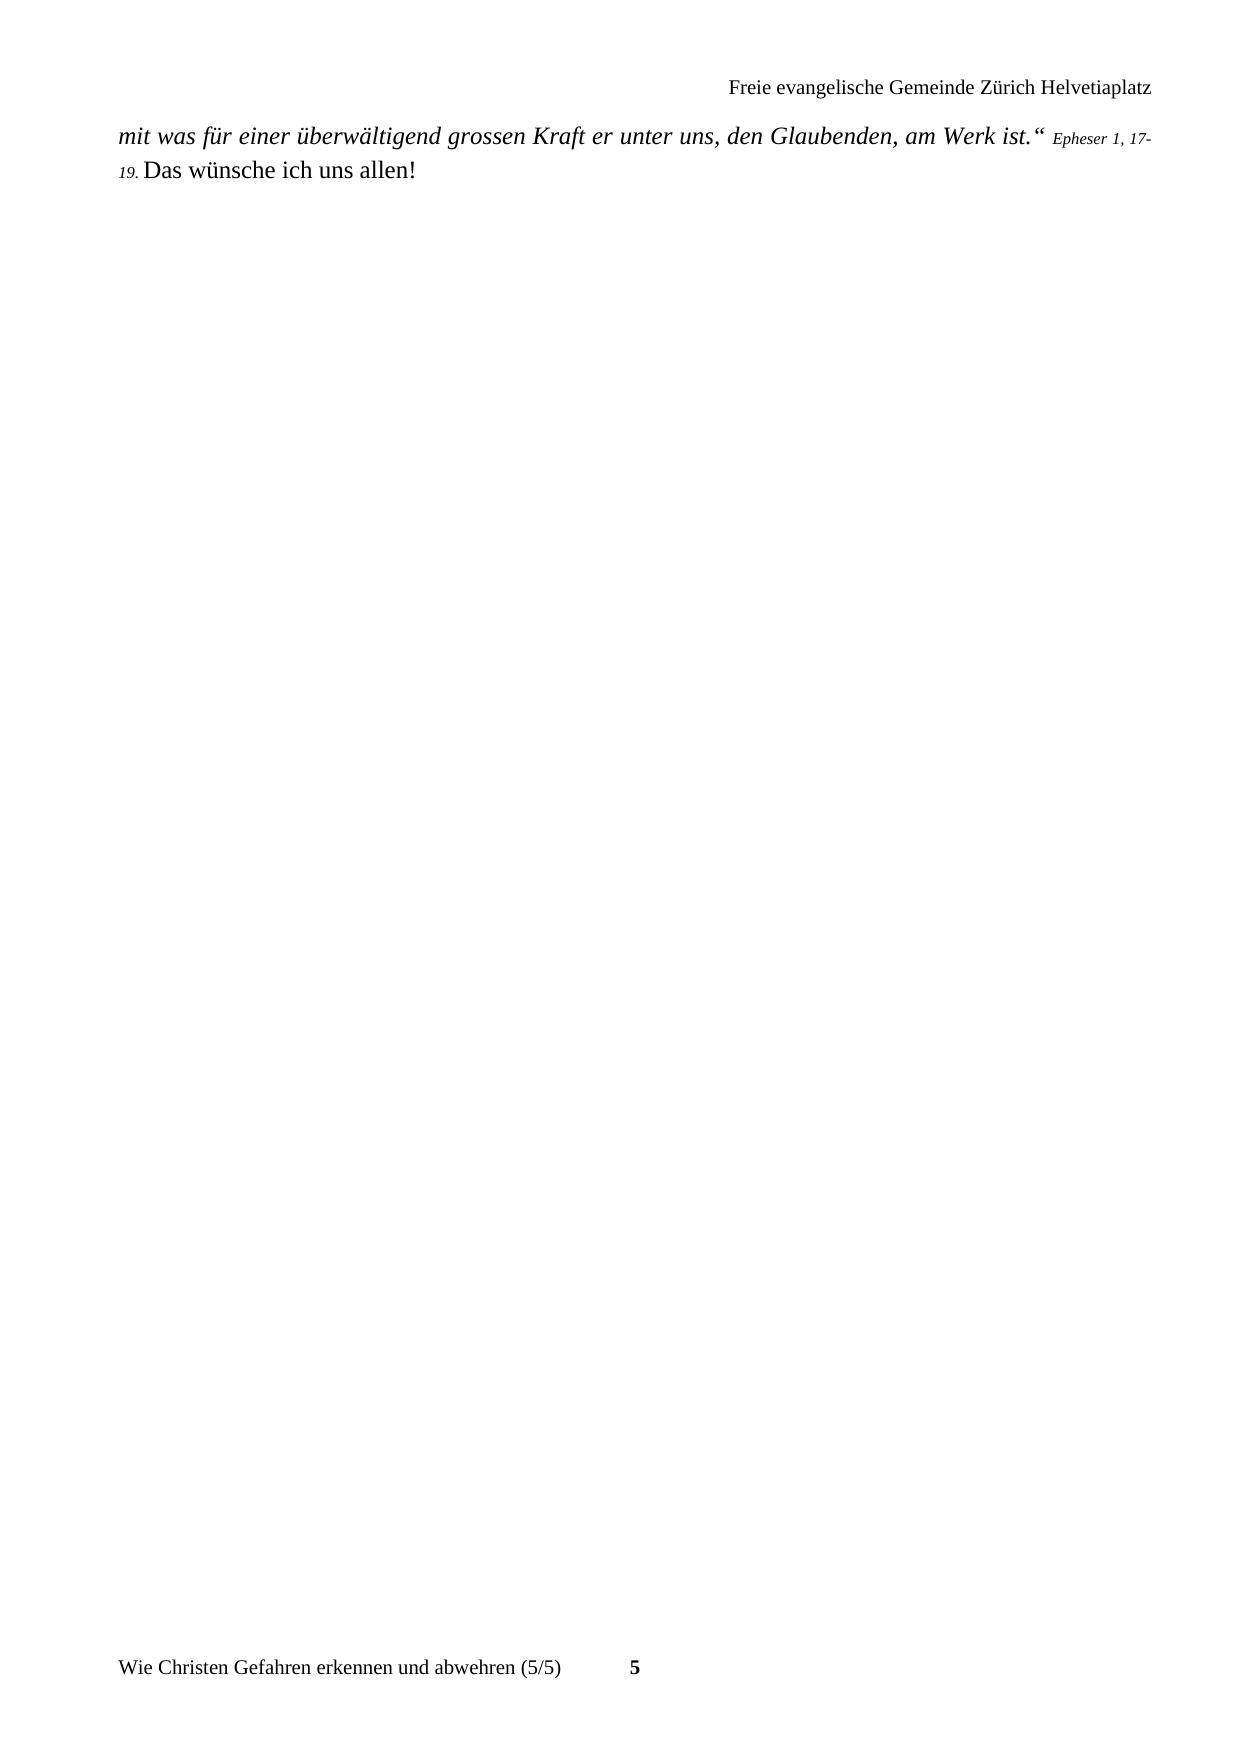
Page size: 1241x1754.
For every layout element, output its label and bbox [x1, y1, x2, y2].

text [118, 118, 1152, 185]
